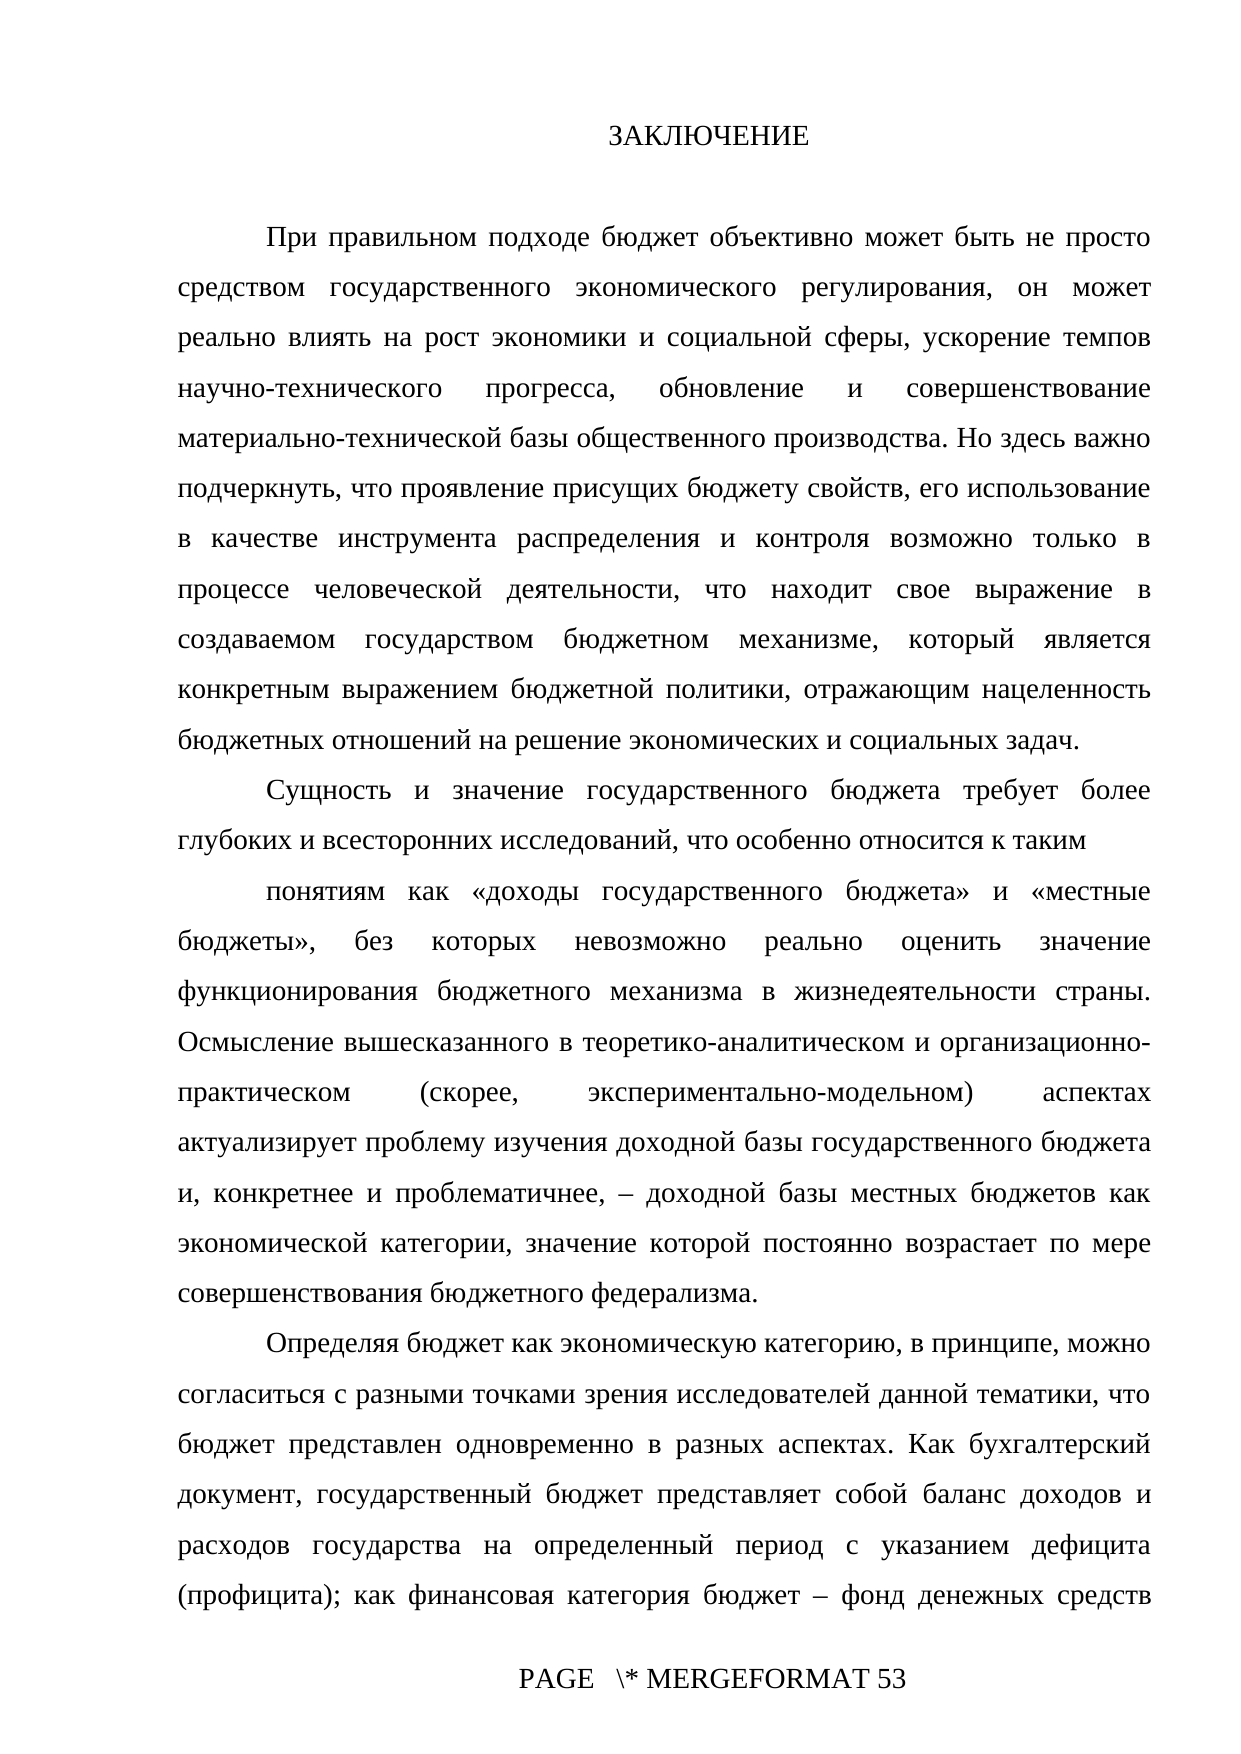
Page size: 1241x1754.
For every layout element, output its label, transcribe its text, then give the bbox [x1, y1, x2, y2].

text Заключение [177, 118, 1152, 152]
text понятиям как «доходы государственного бюджета» и «местные бюджеты», без которых невозможно реально оценить значение функционирования бюджетного механизма в жизнедеятельности страны. Осмысление вышесказанного в теоретико-аналитическом и организационно-практическом (скорее, экспериментально-модельном) аспектах актуализирует проблему изучения доходной базы государственного бюджета и, конкретнее и проблематичнее, – доходной базы местных бюджетов как экономической категории, значение которой постоянно возрастает по мере совершенствования бюджетного федерализма. [177, 873, 1152, 1309]
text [177, 1326, 1152, 1611]
text При правильном подходе бюджет объективно может быть не просто средством государственного экономического регулирования, он может реально влиять на рост экономики и социальной сферы, ускорение темпов научно-технического прогресса, обновление и совершенствование материально-технической базы общественного производства. Но здесь важно подчеркнуть, что проявление присущих бюджету свойств, его использование в качестве инструмента распределения и контроля возможно только в процессе человеческой деятельности, что находит свое выражение в создаваемом государством бюджетном механизме, который является конкретным выражением бюджетной политики, отражающим нацеленность бюджетных отношений на решение экономических и социальных задач. [177, 219, 1152, 755]
text Сущность и значение государственного бюджета требует более глубоких и всесторонних исследований, что особенно относится к таким [177, 772, 1152, 856]
